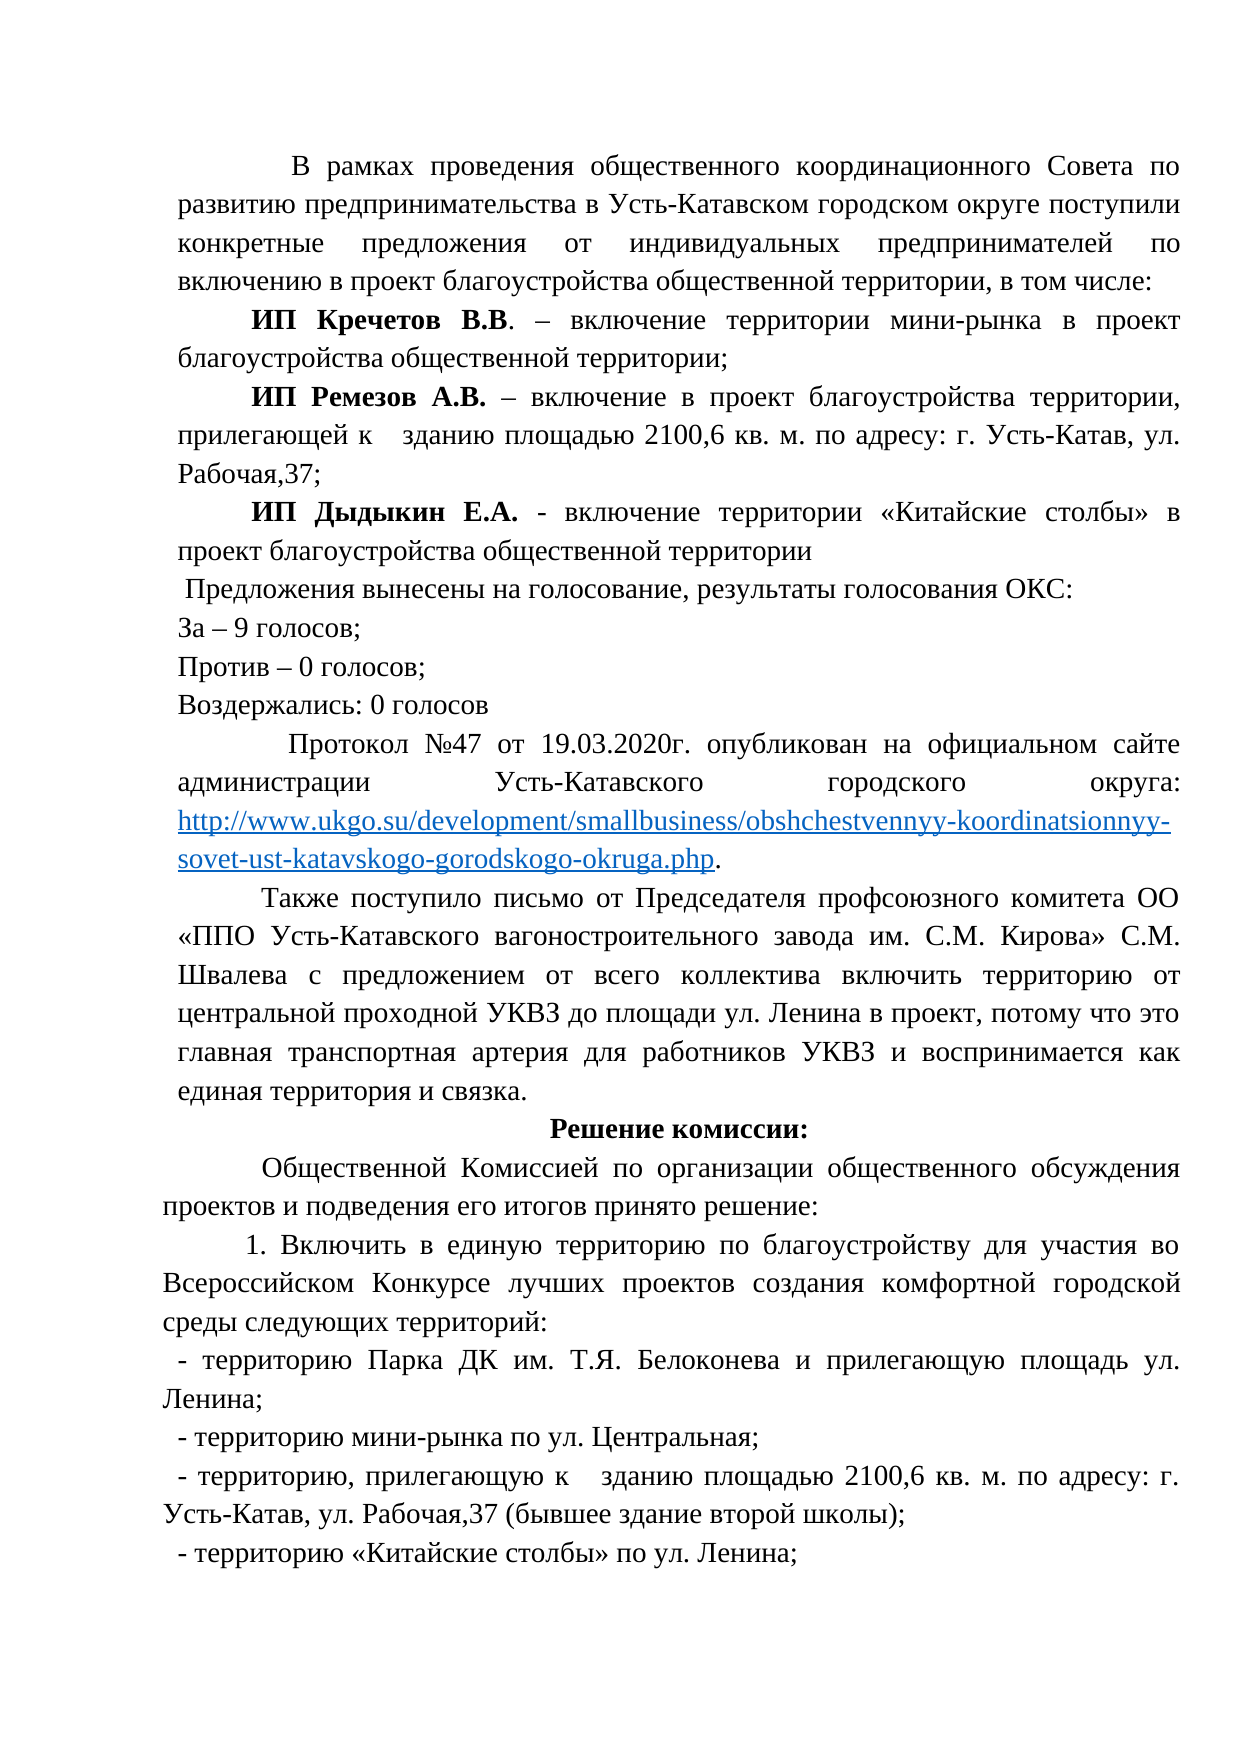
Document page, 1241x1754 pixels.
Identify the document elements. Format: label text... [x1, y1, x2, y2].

text Решение комиссии: [177, 1111, 1181, 1145]
text - территорию, прилегающую к зданию площадью 2100,6 кв. м. по адресу: г. Усть-Катав, ул. Рабочая,37 (бывшее здание второй школы); [162, 1458, 1181, 1530]
text ИП Кречетов В.В. – включение территории мини-рынка в проект благоустройства общественной территории; [177, 302, 1181, 374]
text Против – 0 голосов; [177, 649, 1181, 682]
text Воздержались: 0 голосов [177, 687, 1181, 721]
text Общественной Комиссией по организации общественного обсуждения проектов и подведения его итогов принято решение: [162, 1150, 1181, 1222]
text За – 9 голосов; [177, 610, 1181, 644]
text 1. Включить в единую территорию по благоустройству для участия во Всероссийском Конкурсе лучших проектов создания комфортной городской среды следующих территорий: [162, 1227, 1181, 1337]
text - территорию Парка ДК им. Т.Я. Белоконева и прилегающую площадь ул. Ленина; [162, 1342, 1181, 1414]
text Протокол №47 от 19.03.2020г. опубликован на официальном сайте администрации Усть-Катавского городского округа: http://www.ukgo.su/development/smallbusiness/obshchestvennyy-koordinatsionnyy-sovet-ust-katavskogo-gorodskogo-okruga.php. [177, 726, 1181, 875]
text ИП Ремезов А.В. – включение в проект благоустройства территории, прилегающей к зданию площадью 2100,6 кв. м. по адресу: г. Усть-Катав, ул. Рабочая,37; [177, 379, 1181, 489]
text ИП Дыдыкин Е.А. - включение территории «Китайские столбы» в проект благоустройства общественной территории [177, 494, 1181, 567]
text Также поступило письмо от Председателя профсоюзного комитета ОО «ППО Усть-Катавского вагоностроительного завода им. С.М. Кирова» С.М. Швалева с предложением от всего коллектива включить территорию от центральной проходной УКВЗ до площади ул. Ленина в проект, потому что это главная транспортная артерия для работников УКВЗ и воспринимается как единая территория и связка. [177, 880, 1181, 1106]
text - территорию «Китайские столбы» по ул. Ленина; [162, 1535, 1181, 1569]
text - территорию мини-рынка по ул. Центральная; [162, 1419, 1181, 1453]
text Предложения вынесены на голосование, результаты голосования ОКС: [177, 572, 1181, 605]
text В рамках проведения общественного координационного Совета по развитию предпринимательства в Усть-Катавском городском округе поступили конкретные предложения от индивидуальных предпринимателей по включению в проект благоустройства общественной территории, в том числе: [177, 148, 1181, 297]
